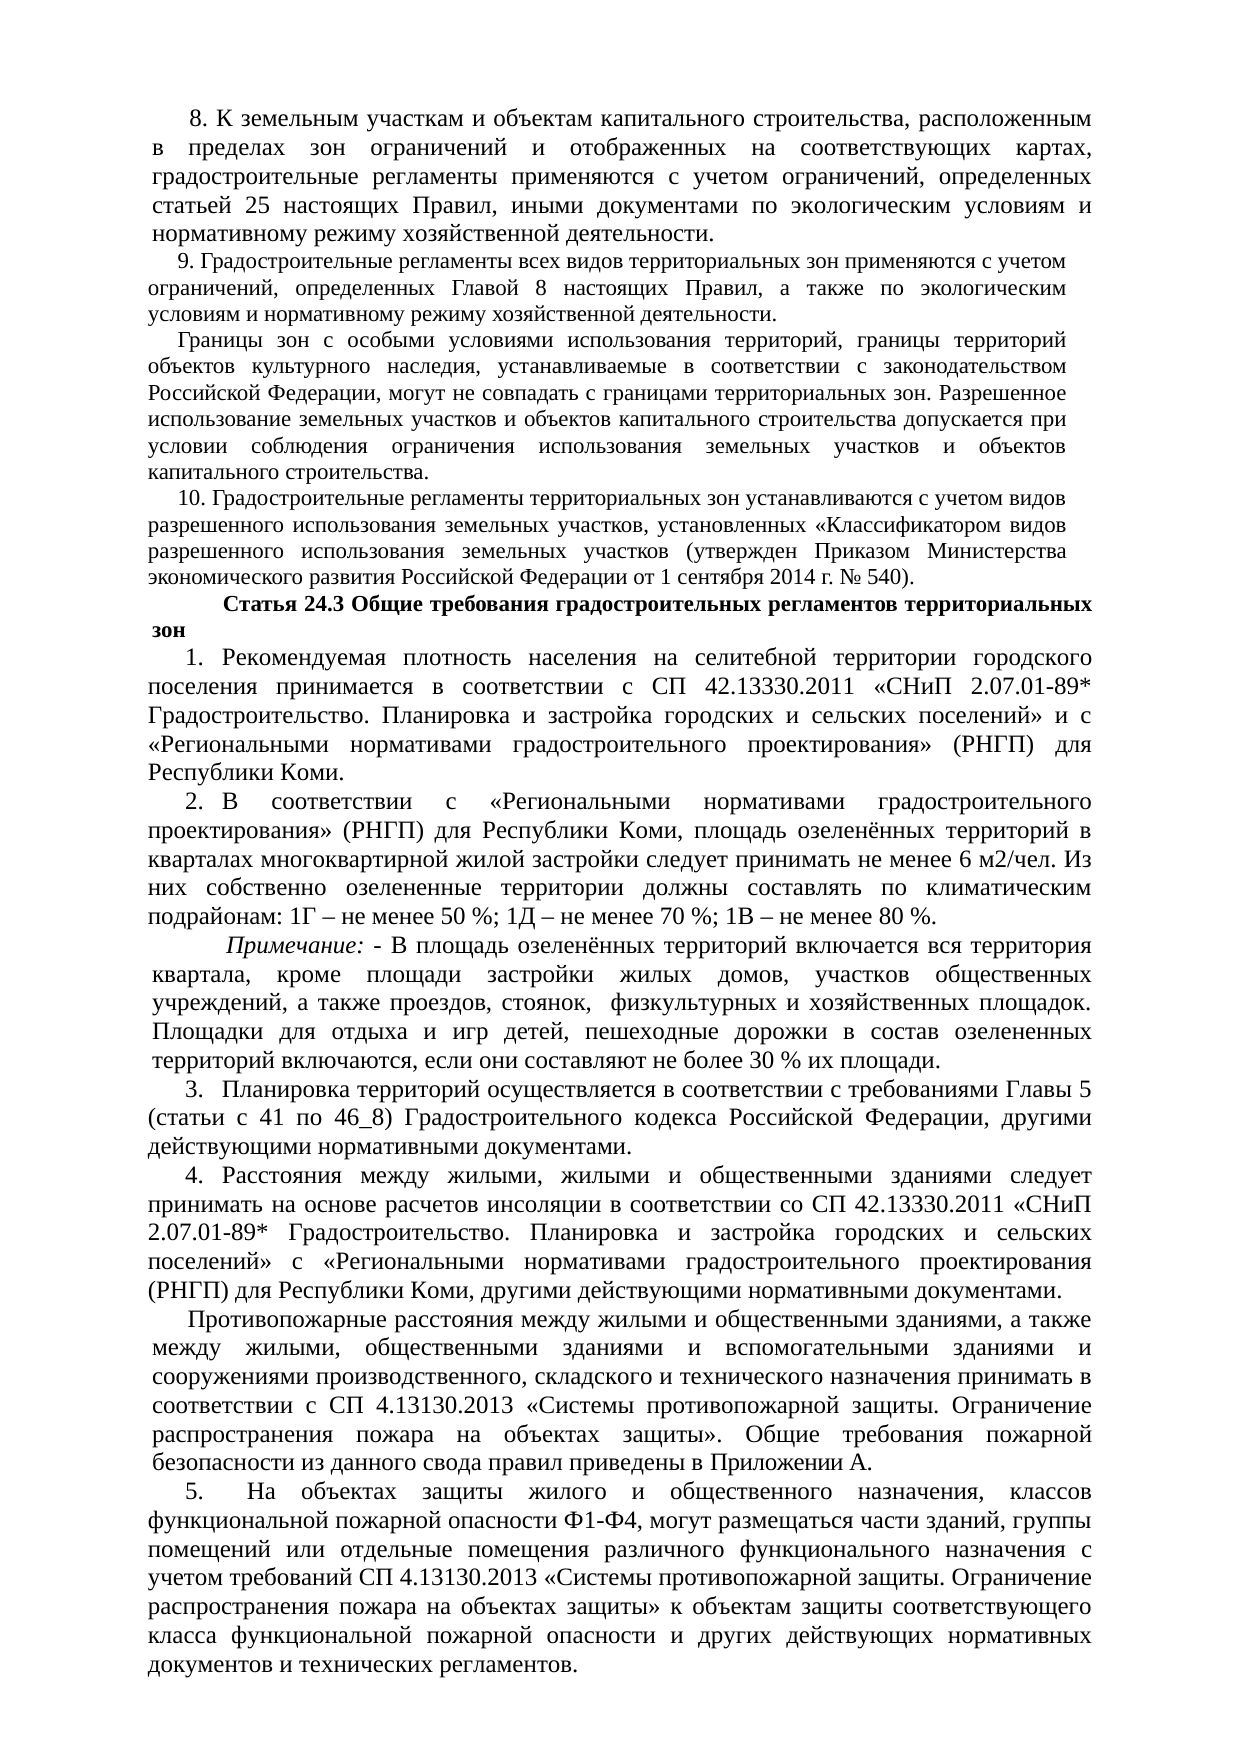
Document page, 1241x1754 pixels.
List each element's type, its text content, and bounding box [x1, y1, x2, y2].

list В соответствии с «Региональными нормативами градостроительного проектирования» (РНГП) для Республики Коми, площадь озеленённых территорий в кварталах многоквартирной жилой застройки следует принимать не менее 6 м2/чел. Из них собственно озелененные территории должны составлять по климатическим подрайонам: 1Г – не менее 50 %; 1Д – не менее 70 %; 1В – не менее 80 %. [148, 786, 1093, 930]
text 9. Градостроительные регламенты всех видов территориальных зон применяются с учетом ограничений, определенных Главой 8 настоящих Правил, а также по экологическим условиям и нормативному режиму хозяйственной деятельности. [148, 247, 1068, 326]
text 10. Градостроительные регламенты территориальных зон устанавливаются с учетом видов разрешенного использования земельных участков, установленных «Классификатором видов разрешенного использования земельных участков (утвержден Приказом Министерства экономического развития Российской Федерации от 1 сентября 2014 г. № 540). [148, 484, 1068, 590]
subtitle Статья 24.3 Общие требования градостроительных регламентов территориальных зон [152, 590, 1093, 642]
text 8. К земельным участкам и объектам капитального строительства, расположенным в пределах зон ограничений и отображенных на соответствующих картах, градостроительные регламенты применяются с учетом ограничений, определенных статьей 25 настоящих Правил, иными документами по экологическим условиям и нормативному режиму хозяйственной деятельности. [152, 103, 1093, 247]
list На объектах защиты жилого и общественного назначения, классов функциональной пожарной опасности Ф1-Ф4, могут размещаться части зданий, группы помещений или отдельные помещения различного функционального назначения с учетом требований СП 4.13130.2013 «Системы противопожарной защиты. Ограничение распространения пожара на объектах защиты» к объектам защиты соответствующего класса функциональной пожарной опасности и других действующих нормативных документов и технических регламентов. [148, 1476, 1093, 1677]
list Планировка территорий осуществляется в соответствии с требованиями Главы 5 (статьи с 41 по 46_8) Градостроительного кодекса Российской Федерации, другими действующими нормативными документами. [148, 1074, 1093, 1160]
text Границы зон с особыми условиями использования территорий, границы территорий объектов культурного наследия, устанавливаемые в соответствии с законодательством Российской Федерации, могут не совпадать с границами территориальных зон. Разрешенное использование земельных участков и объектов капитального строительства допускается при условии соблюдения ограничения использования земельных участков и объектов капитального строительства. [148, 326, 1068, 484]
text Примечание: - В площадь озеленённых территорий включается вся территория квартала, кроме площади застройки жилых домов, участков общественных учреждений, а также проездов, стоянок, физкультурных и хозяйственных площадок. Площадки для отдыха и игр детей, пешеходные дорожки в состав озелененных территорий включаются, если они составляют не более 30 % их площади. [152, 930, 1093, 1074]
text Противопожарные расстояния между жилыми и общественными зданиями, а также между жилыми, общественными зданиями и вспомогательными зданиями и сооружениями производственного, складского и технического назначения принимать в соответствии с СП 4.13130.2013 «Системы противопожарной защиты. Ограничение распространения пожара на объектах защиты». Общие требования пожарной безопасности из данного свода правил приведены в Приложении А. [152, 1304, 1093, 1476]
list Рекомендуемая плотность населения на селитебной территории городского поселения принимается в соответствии с СП 42.13330.2011 «СНиП 2.07.01-89* Градостроительство. Планировка и застройка городских и сельских поселений» и с «Региональными нормативами градостроительного проектирования» (РНГП) для Республики Коми. [148, 642, 1093, 786]
list Расстояния между жилыми, жилыми и общественными зданиями следует принимать на основе расчетов инсоляции в соответствии со СП 42.13330.2011 «СНиП 2.07.01-89* Градостроительство. Планировка и застройка городских и сельских поселений» с «Региональными нормативами градостроительного проектирования (РНГП) для Республики Коми, другими действующими нормативными документами. [148, 1160, 1093, 1304]
